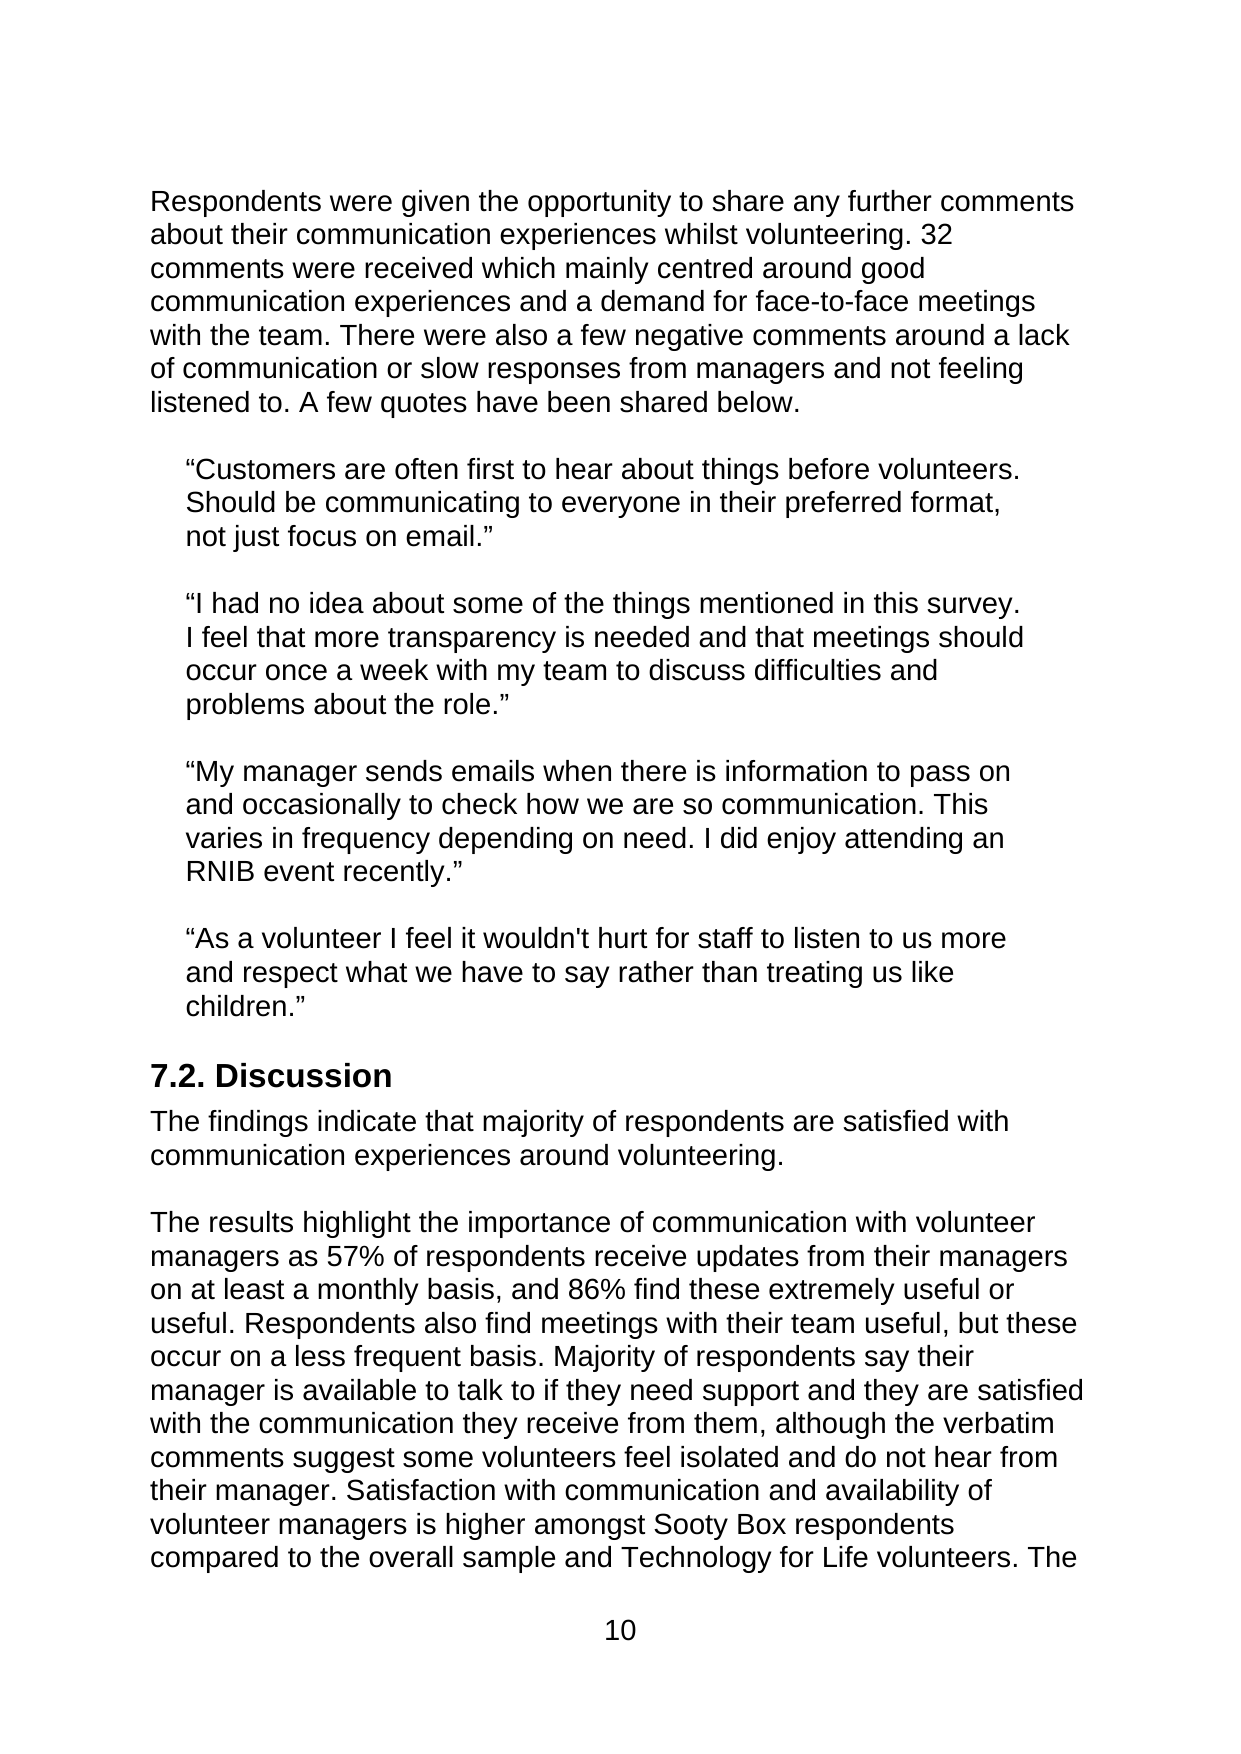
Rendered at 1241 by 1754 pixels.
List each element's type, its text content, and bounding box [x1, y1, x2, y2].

text “My manager sends emails when there is information to pass on and occasionally to check how we are so communication. This varies in frequency depending on need. I did enjoy attending an RNIB event recently.” [185, 754, 1031, 888]
text “Customers are often first to hear about things before volunteers. Should be communicating to everyone in their preferred format, not just focus on email.” [185, 452, 1031, 552]
subtitle 7.2. Discussion [150, 1056, 1090, 1094]
text The findings indicate that majority of respondents are satisfied with communication experiences around volunteering. [150, 1104, 1090, 1172]
text “I had no idea about some of the things mentioned in this survey. I feel that more transparency is needed and that meetings should occur once a week with my team to discuss difficulties and problems about the role.” [185, 586, 1031, 720]
text Respondents were given the opportunity to share any further comments about their communication experiences whilst volunteering. 32 comments were received which mainly centred around good communication experiences and a demand for face-to-face meetings with the team. There were also a few negative comments around a lack of communication or slow responses from managers and not feeling listened to. A few quotes have been shared below. [150, 183, 1090, 418]
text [150, 1205, 1090, 1574]
text “As a volunteer I feel it wouldn't hurt for staff to listen to us more and respect what we have to say rather than treating us like children.” [185, 921, 1031, 1022]
